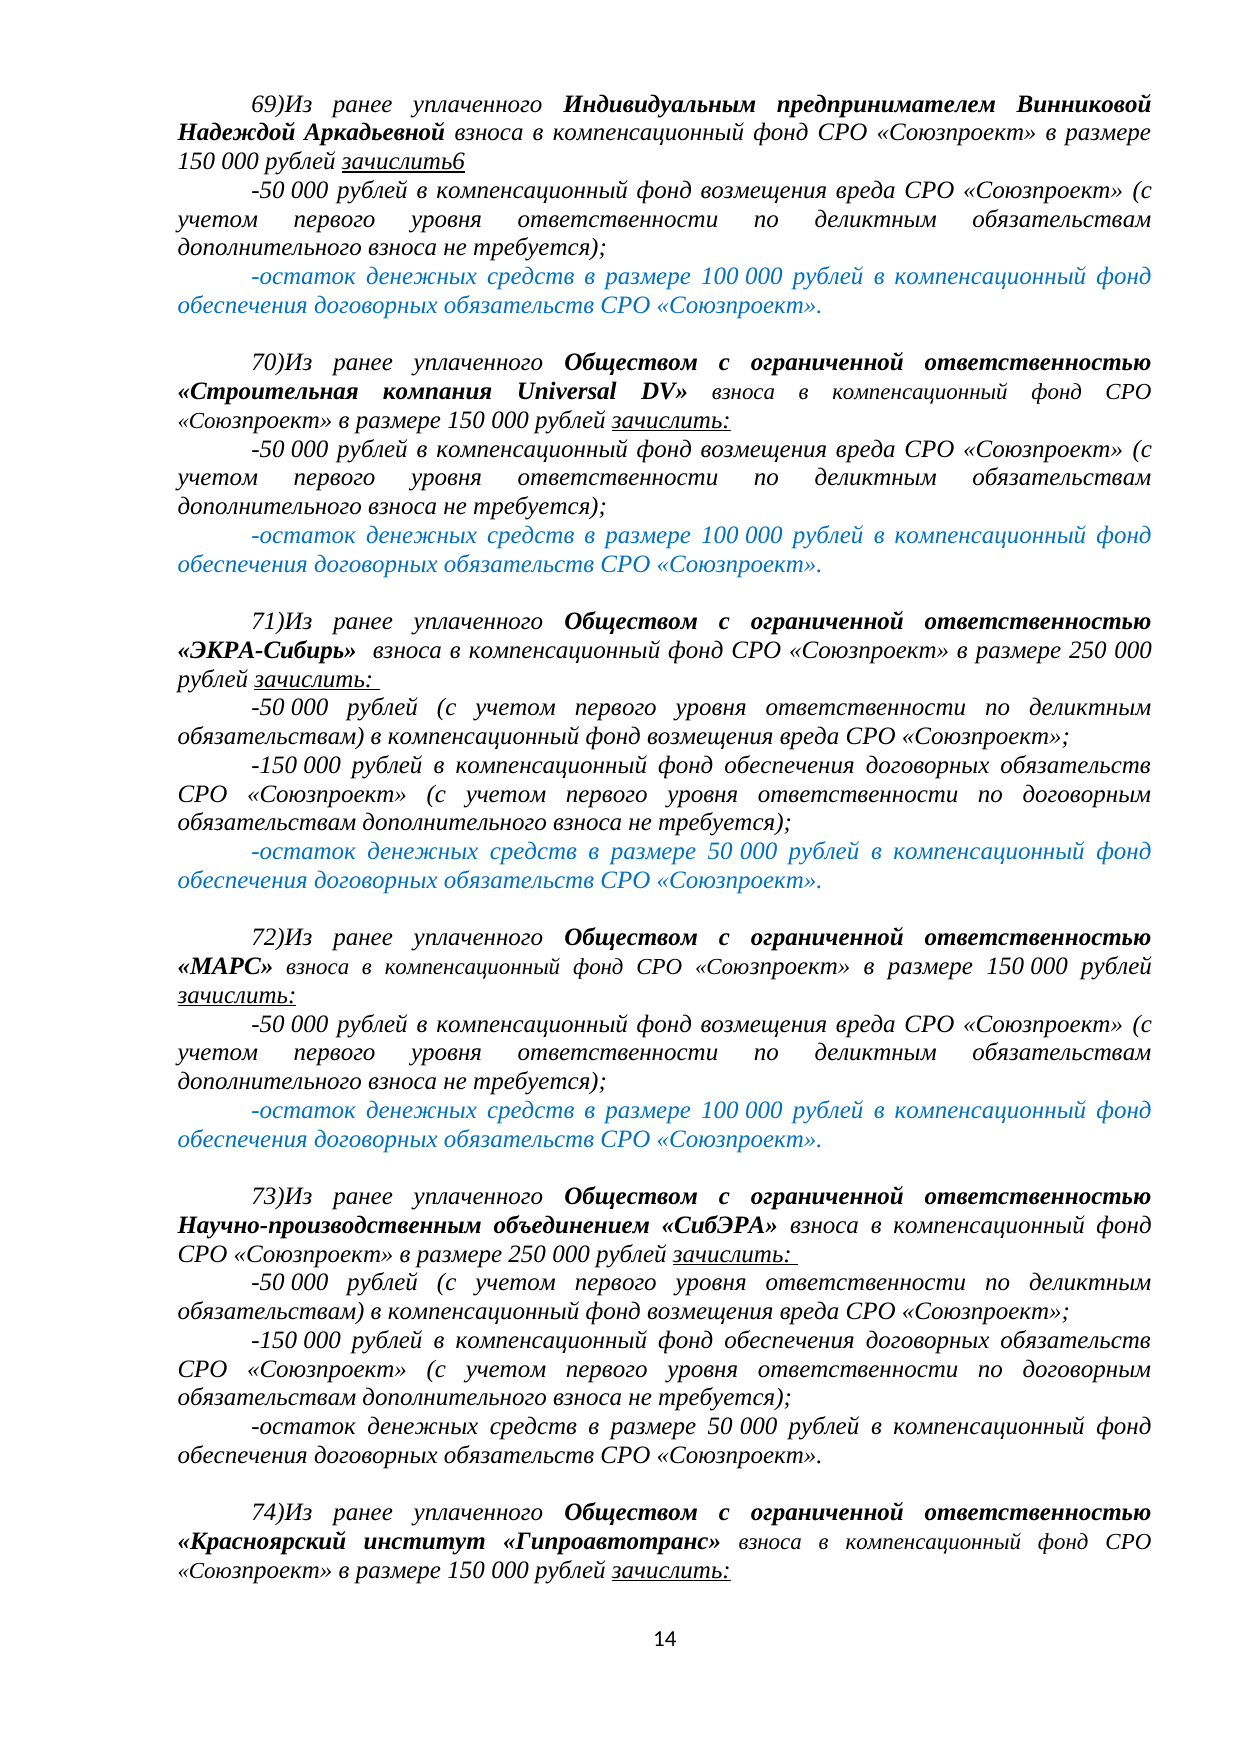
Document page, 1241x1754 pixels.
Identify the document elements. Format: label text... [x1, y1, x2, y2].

text 70)Из ранее уплаченного Обществом с ограниченной ответственностью «Строительная компания Universal DV» взноса в компенсационный фонд СРО «Союзпроект» в размере 150 000 рублей зачислить: [177, 347, 1152, 434]
text -150 000 рублей в компенсационный фонд обеспечения договорных обязательств СРО «Союзпроект» (с учетом первого уровня ответственности по договорным обязательствам дополнительного взноса не требуется); [177, 1325, 1152, 1411]
text 73)Из ранее уплаченного Обществом с ограниченной ответственностью Научно-производственным объединением «СибЭРА» взноса в компенсационный фонд СРО «Союзпроект» в размере 250 000 рублей зачислить: [177, 1181, 1152, 1267]
text 72)Из ранее уплаченного Обществом с ограниченной ответственностью «МАРС» взноса в компенсационный фонд СРО «Союзпроект» в размере 150 000 рублей зачислить: [177, 922, 1152, 1009]
text 74)Из ранее уплаченного Обществом с ограниченной ответственностью «Красноярский институт «Гипроавтотранс» взноса в компенсационный фонд СРО «Союзпроект» в размере 150 000 рублей зачислить: [177, 1497, 1152, 1584]
text -остаток денежных средств в размере 100 000 рублей в компенсационный фонд обеспечения договорных обязательств СРО «Союзпроект». [177, 261, 1152, 319]
text -остаток денежных средств в размере 100 000 рублей в компенсационный фонд обеспечения договорных обязательств СРО «Союзпроект». [177, 520, 1152, 577]
text -150 000 рублей в компенсационный фонд обеспечения договорных обязательств СРО «Союзпроект» (с учетом первого уровня ответственности по договорным обязательствам дополнительного взноса не требуется); [177, 750, 1152, 836]
text -остаток денежных средств в размере 100 000 рублей в компенсационный фонд обеспечения договорных обязательств СРО «Союзпроект». [177, 1095, 1152, 1152]
text -50 000 рублей в компенсационный фонд возмещения вреда СРО «Союзпроект» (с учетом первого уровня ответственности по деликтным обязательствам дополнительного взноса не требуется); [177, 1009, 1152, 1095]
text 71)Из ранее уплаченного Обществом с ограниченной ответственностью «ЭКРА-Сибирь» взноса в компенсационный фонд СРО «Союзпроект» в размере 250 000 рублей зачислить: [177, 606, 1152, 692]
text -50 000 рублей (с учетом первого уровня ответственности по деликтным обязательствам) в компенсационный фонд возмещения вреда СРО «Союзпроект»; [177, 692, 1152, 750]
text -50 000 рублей в компенсационный фонд возмещения вреда СРО «Союзпроект» (с учетом первого уровня ответственности по деликтным обязательствам дополнительного взноса не требуется); [177, 175, 1152, 261]
text -50 000 рублей (с учетом первого уровня ответственности по деликтным обязательствам) в компенсационный фонд возмещения вреда СРО «Союзпроект»; [177, 1267, 1152, 1325]
text -остаток денежных средств в размере 50 000 рублей в компенсационный фонд обеспечения договорных обязательств СРО «Союзпроект». [177, 836, 1152, 894]
text 69)Из ранее уплаченного Индивидуальным предпринимателем Винниковой Надеждой Аркадьевной взноса в компенсационный фонд СРО «Союзпроект» в размере 150 000 рублей зачислить6 [177, 89, 1152, 175]
text -остаток денежных средств в размере 50 000 рублей в компенсационный фонд обеспечения договорных обязательств СРО «Союзпроект». [177, 1411, 1152, 1469]
text -50 000 рублей в компенсационный фонд возмещения вреда СРО «Союзпроект» (с учетом первого уровня ответственности по деликтным обязательствам дополнительного взноса не требуется); [177, 434, 1152, 520]
